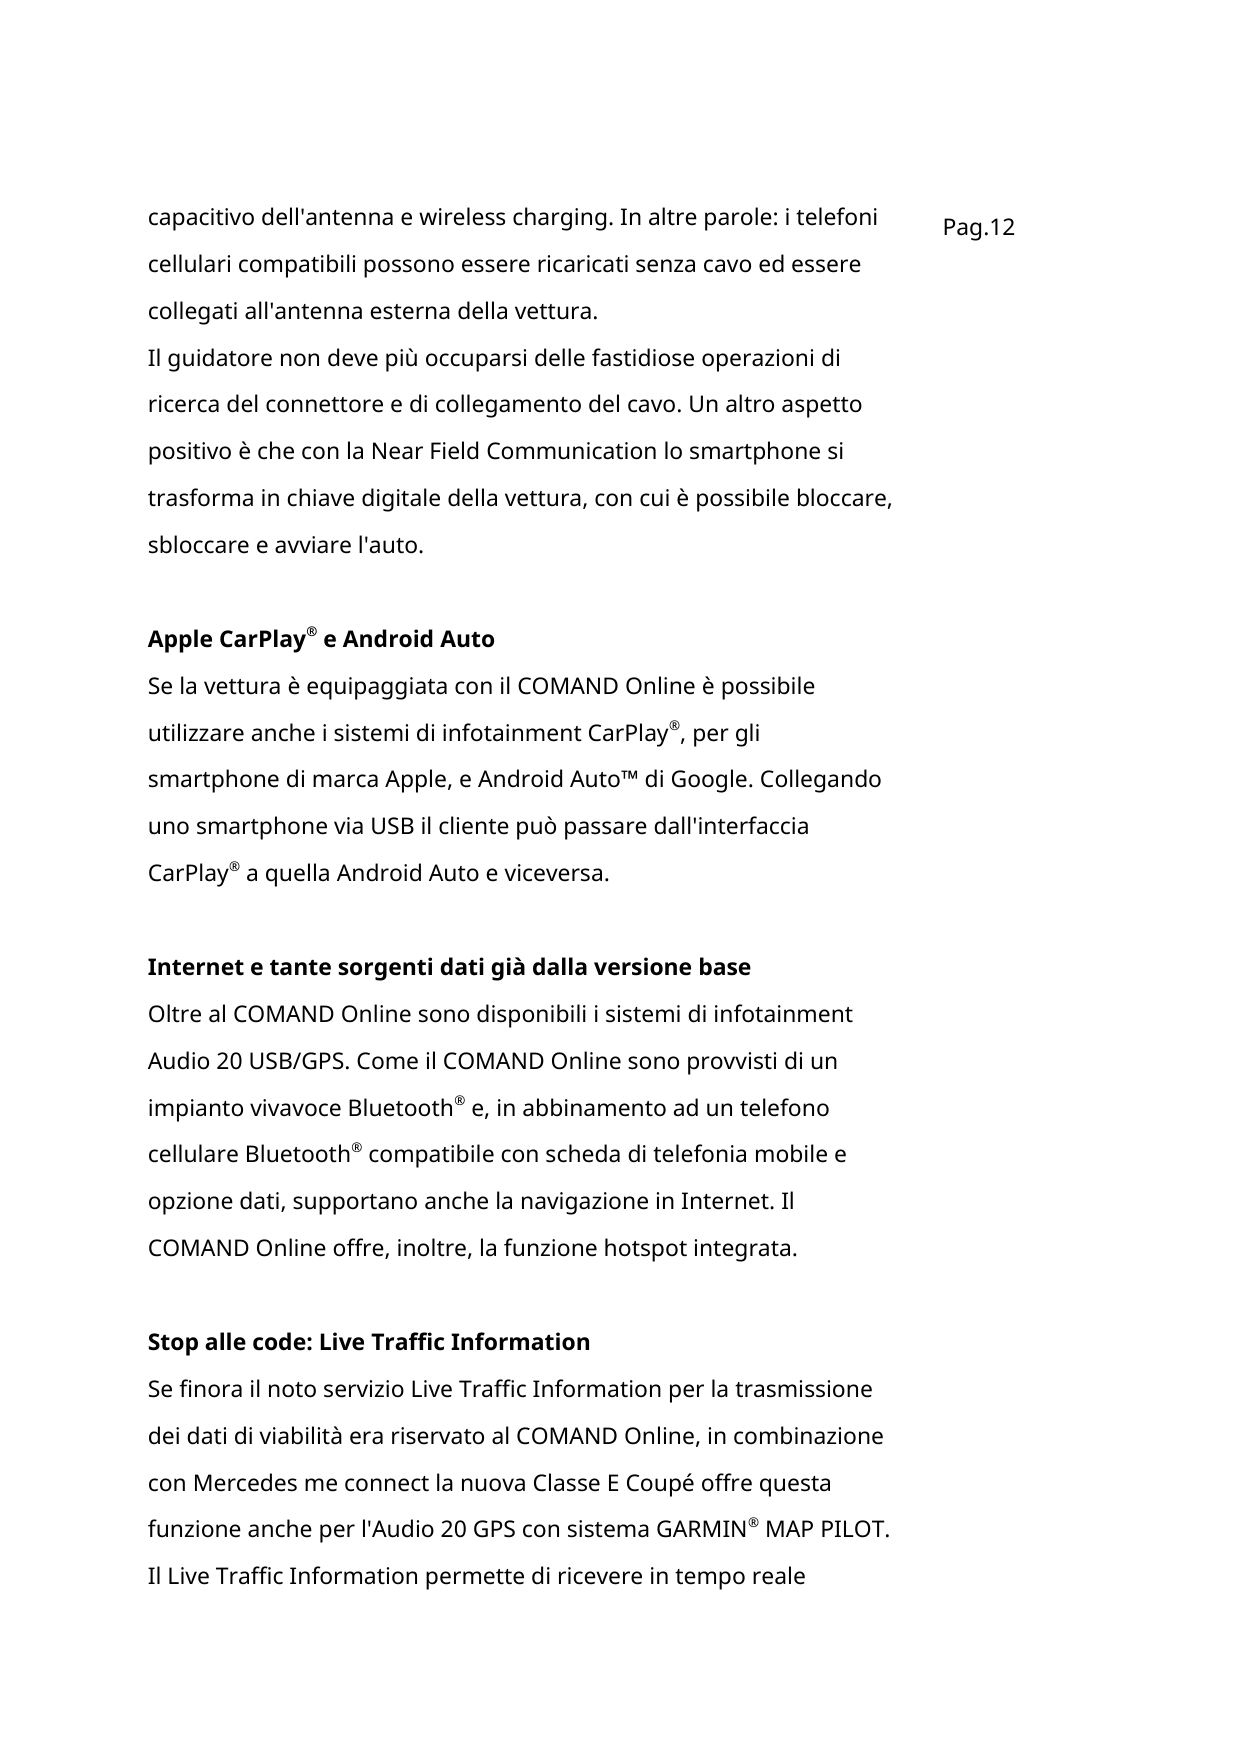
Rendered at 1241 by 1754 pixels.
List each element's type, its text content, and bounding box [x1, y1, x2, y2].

text Stop alle code: Live Traffic Information [148, 1326, 898, 1357]
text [148, 201, 898, 326]
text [148, 1373, 898, 1591]
text Oltre al COMAND Online sono disponibili i sistemi di infotainment Audio 20 USB/GPS. Come il COMAND Online sono provvisti di un impianto vivavoce Bluetooth® e, in abbinamento ad un telefono cellulare Bluetooth® compatibile con scheda di telefonia mobile e opzione dati, supportano anche la navigazione in Internet. Il COMAND Online offre, inoltre, la funzione hotspot integrata. [148, 998, 898, 1263]
text Il guidatore non deve più occuparsi delle fastidiose operazioni di ricerca del connettore e di collegamento del cavo. Un altro aspetto positivo è che con la Near Field Communication lo smartphone si trasforma in chiave digitale della vettura, con cui è possibile bloccare, sbloccare e avviare l'auto. [148, 341, 898, 560]
text Se la vettura è equipaggiata con il COMAND Online è possibile utilizzare anche i sistemi di infotainment CarPlay®, per gli smartphone di marca Apple, e Android Auto™ di Google. Collegando uno smartphone via USB il cliente può passare dall'interfaccia CarPlay® a quella Android Auto e viceversa. [148, 669, 898, 888]
text Apple CarPlay® e Android Auto [148, 623, 898, 654]
text Internet e tante sorgenti dati già dalla versione base [148, 951, 898, 982]
